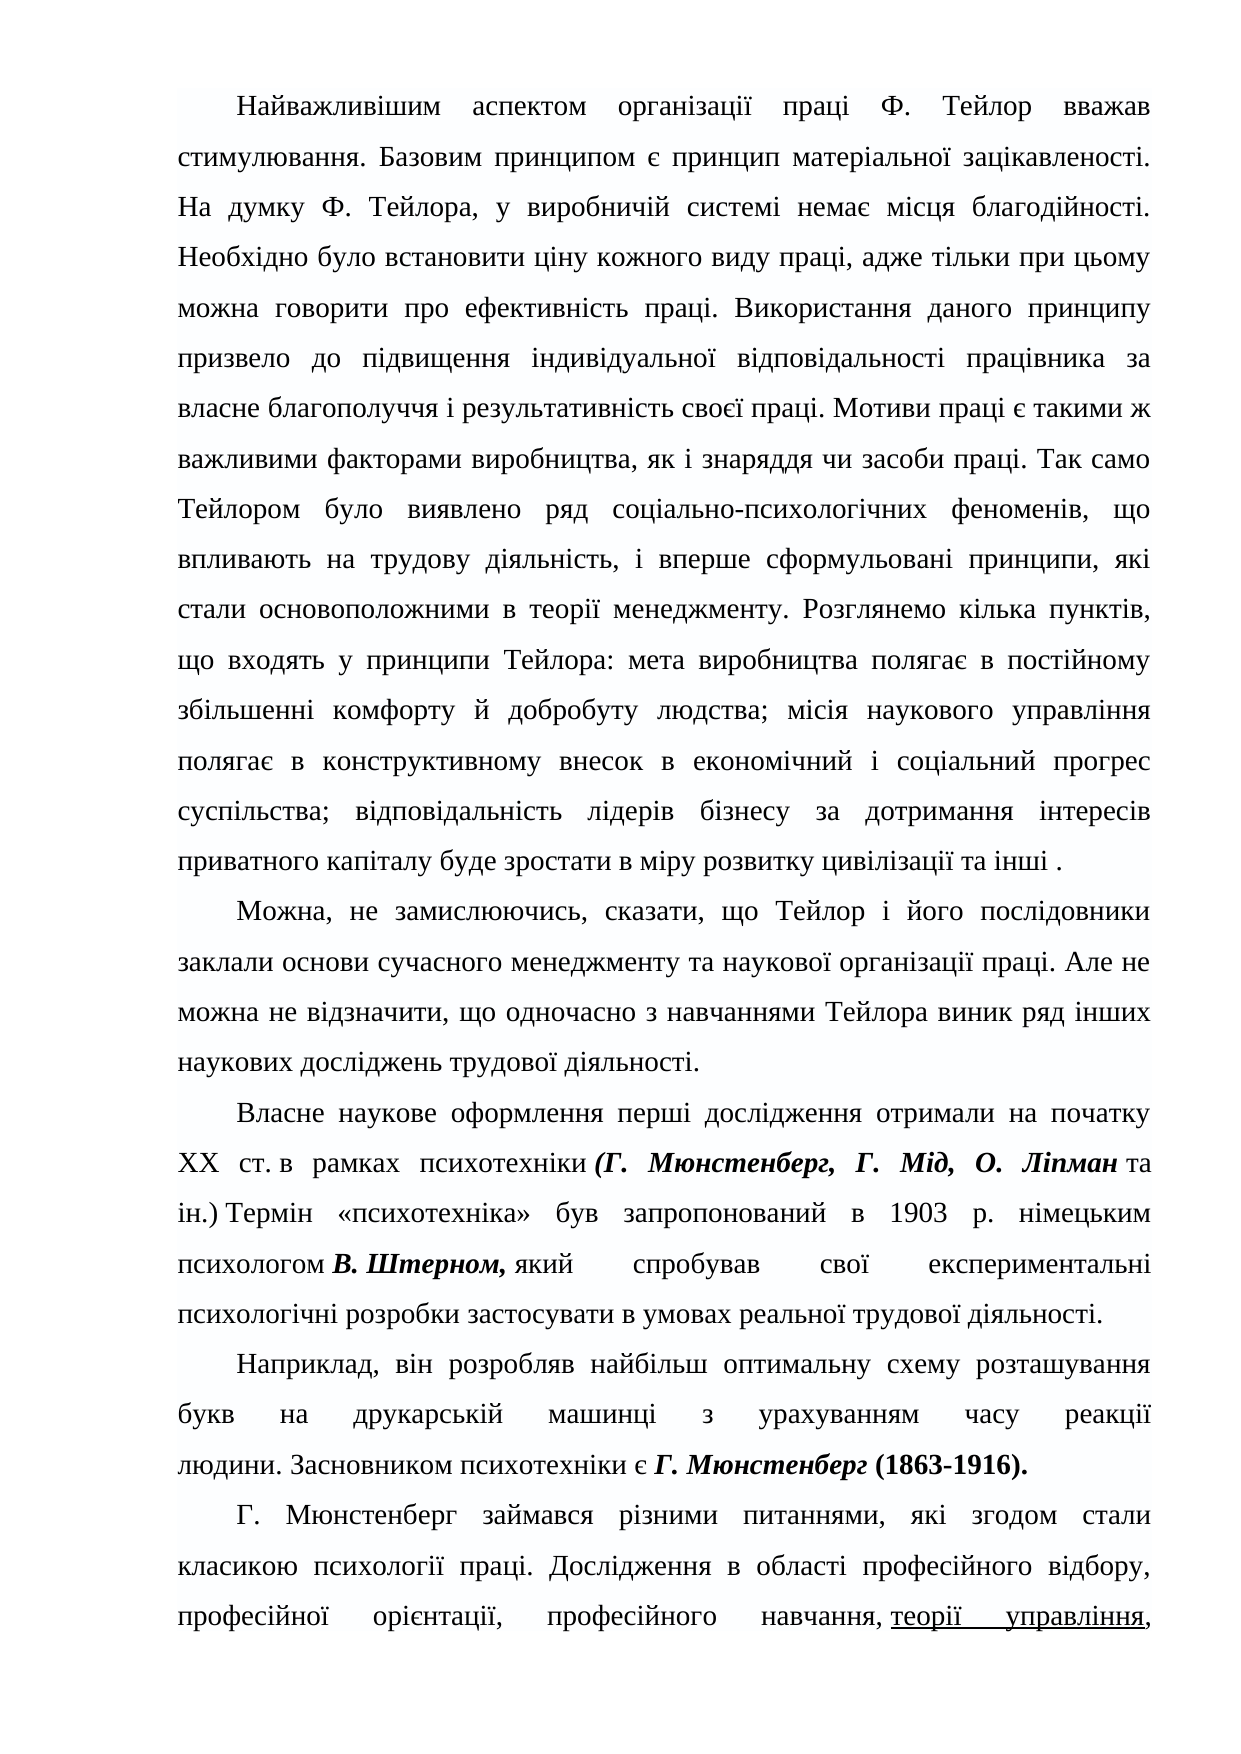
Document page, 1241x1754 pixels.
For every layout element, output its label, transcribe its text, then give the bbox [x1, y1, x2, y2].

text Наприклад, він розробляв найбільш оптимальну схему розташування букв на друкарській машинці з урахуванням часу реакції людини. Засновником психотехніки є Г. Мюнстенберг (1863-1916). [177, 1346, 1152, 1481]
text Власне наукове оформлення перші дослідження отримали на початку ХХ ст. в рамках психотехніки (Г. Мюнстенберг, Г. Мід, О. Ліпман та ін.) Термін «психотехніка» був запропонований в 1903 р. німецьким психологом В. Штерном, який спробував свої експериментальні психологічні розробки застосувати в умовах реальної трудової діяльності. [177, 1095, 1152, 1329]
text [177, 1497, 1152, 1631]
text Найважливішим аспектом організації праці Ф. Тейлор вважав стимулювання. Базовим принципом є принцип матеріальної зацікавленості. На думку Ф. Тейлора, у виробничій системі немає місця благодійності. Необхідно було встановити ціну кожного виду праці, адже тільки при цьому можна говорити про ефективність праці. Використання даного принципу призвело до підвищення індивідуальної відповідальності працівника за власне благополуччя і результативність своєї праці. Мотиви праці є такими ж важливими факторами виробництва, як і знаряддя чи засоби праці. Так само Тейлором було виявлено ряд соціально-психологічних феноменів, що впливають на трудову діяльність, і вперше сформульовані принципи, які стали основоположними в теорії менеджменту. Розглянемо кілька пунктів, що входять у принципи Тейлора: мета виробництва полягає в постійному збільшенні комфорту й добробуту людства; місія наукового управління полягає в конструктивному внесок в економічний і соціальний прогрес суспільства; відповідальність лідерів бізнесу за дотримання інтересів приватного капіталу буде зростати в міру розвитку цивілізації та інші . [177, 88, 1152, 877]
text Можна, не замислюючись, сказати, що Тейлор і його послідовники заклали основи сучасного менеджменту та наукової організації праці. Але не можна не відзначити, що одночасно з навчаннями Тейлора виник ряд інших наукових досліджень трудової діяльності. [177, 893, 1152, 1078]
